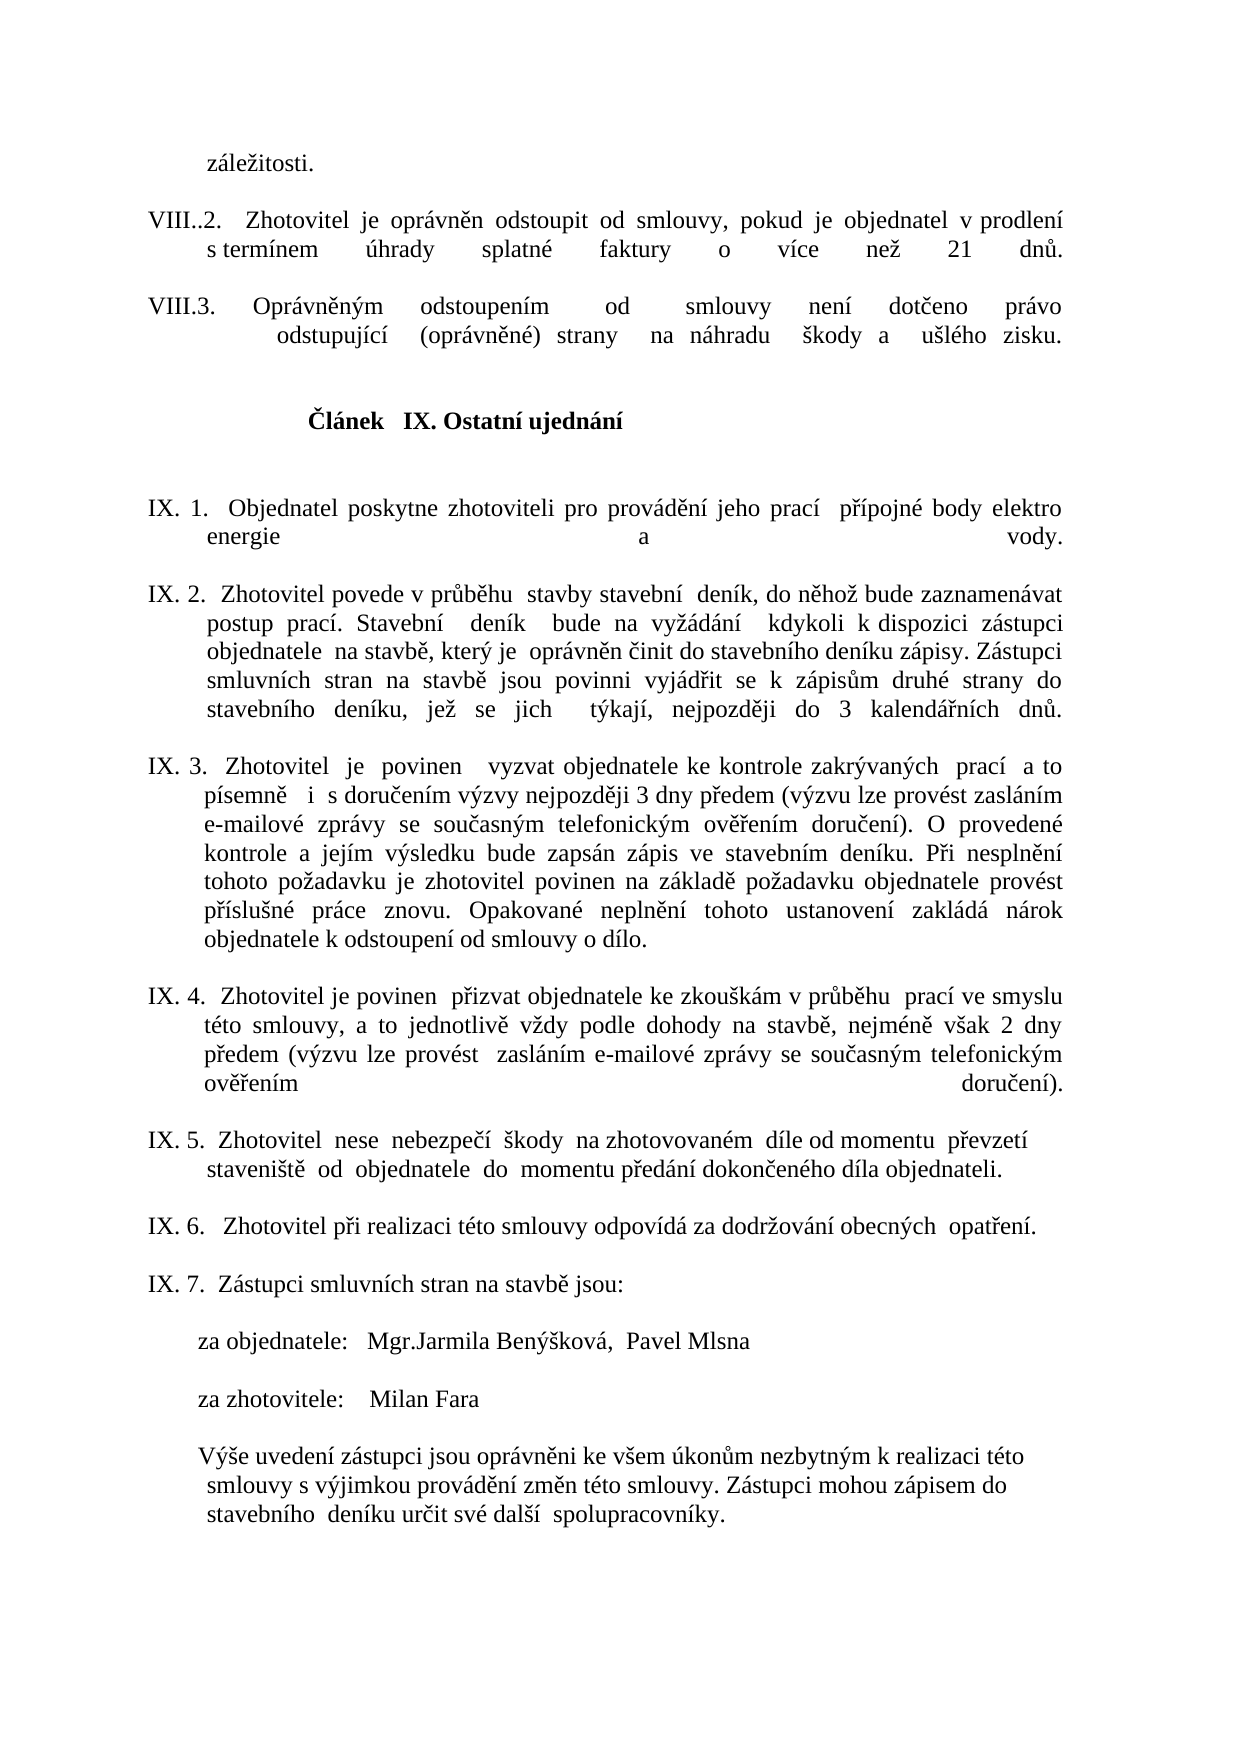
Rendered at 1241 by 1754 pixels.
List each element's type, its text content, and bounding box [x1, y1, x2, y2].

text IX. 5. Zhotovitel nese nebezpečí škody na zhotovovaném díle od momentu převzetí staveniště od objednatele do momentu předání dokončeného díla objednateli. [148, 1125, 1063, 1183]
text za objednatele: Mgr.Jarmila Benýšková, Pavel Mlsna [148, 1326, 1063, 1355]
text Výše uvedení zástupci jsou oprávněni ke všem úkonům nezbytným k realizaci této smlouvy s výjimkou provádění změn této smlouvy. Zástupci mohou zápisem do stavebního deníku určit své další spolupracovníky. [148, 1441, 1063, 1528]
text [148, 148, 1063, 205]
text IX. 7. Zástupci smluvních stran na stavbě jsou: [148, 1269, 1063, 1326]
text IX. 6. Zhotovitel při realizaci této smlouvy odpovídá za dodržování obecných opatření. [148, 1211, 1063, 1240]
text za zhotovitele: Milan Fara [148, 1384, 1063, 1441]
text IX. 1. Objednatel poskytne zhotoviteli pro provádění jeho prací přípojné body elektro energie a vody. [148, 493, 1063, 579]
text IX. 2. Zhotovitel povede v průběhu stavby stavební deník, do něhož bude zaznamenávat postup prací. Stavební deník bude na vyžádání kdykoli k dispozici zástupci objednatele na stavbě, který je oprávněn činit do stavebního deníku zápisy. Zástupci smluvních stran na stavbě jsou povinni vyjádřit se k zápisům druhé strany do stavebního deníku, jež se jich týkají, nejpozději do 3 kalendářních dnů. [148, 579, 1063, 751]
text Článek IX. Ostatní ujednání [221, 406, 1063, 464]
text IX. 4. Zhotovitel je povinen přizvat objednatele ke zkouškám v průběhu prací ve smyslu této smlouvy, a to jednotlivě vždy podle dohody na stavbě, nejméně však 2 dny předem (výzvu lze provést zasláním e-mailové zprávy se současným telefonickým ověřením doručení). [148, 981, 1063, 1125]
text IX. 3. Zhotovitel je povinen vyzvat objednatele ke kontrole zakrývaných prací a to písemně i s doručením výzvy nejpozději 3 dny předem (výzvu lze provést zasláním e-mailové zprávy se současným telefonickým ověřením doručení). O provedené kontrole a jejím výsledku bude zapsán zápis ve stavebním deníku. Při nesplnění tohoto požadavku je zhotovitel povinen na základě požadavku objednatele provést příslušné práce znovu. Opakované neplnění tohoto ustanovení zakládá nárok objednatele k odstoupení od smlouvy o dílo. [148, 751, 1063, 953]
text VIII.3. Oprávněným odstoupením od smlouvy není dotčeno právo odstupující (oprávněné) strany na náhradu škody a ušlého zisku. [148, 291, 1063, 378]
text VIII..2. Zhotovitel je oprávněn odstoupit od smlouvy, pokud je objednatel v prodlení s termínem úhrady splatné faktury o více než 21 dnů. [148, 205, 1063, 291]
